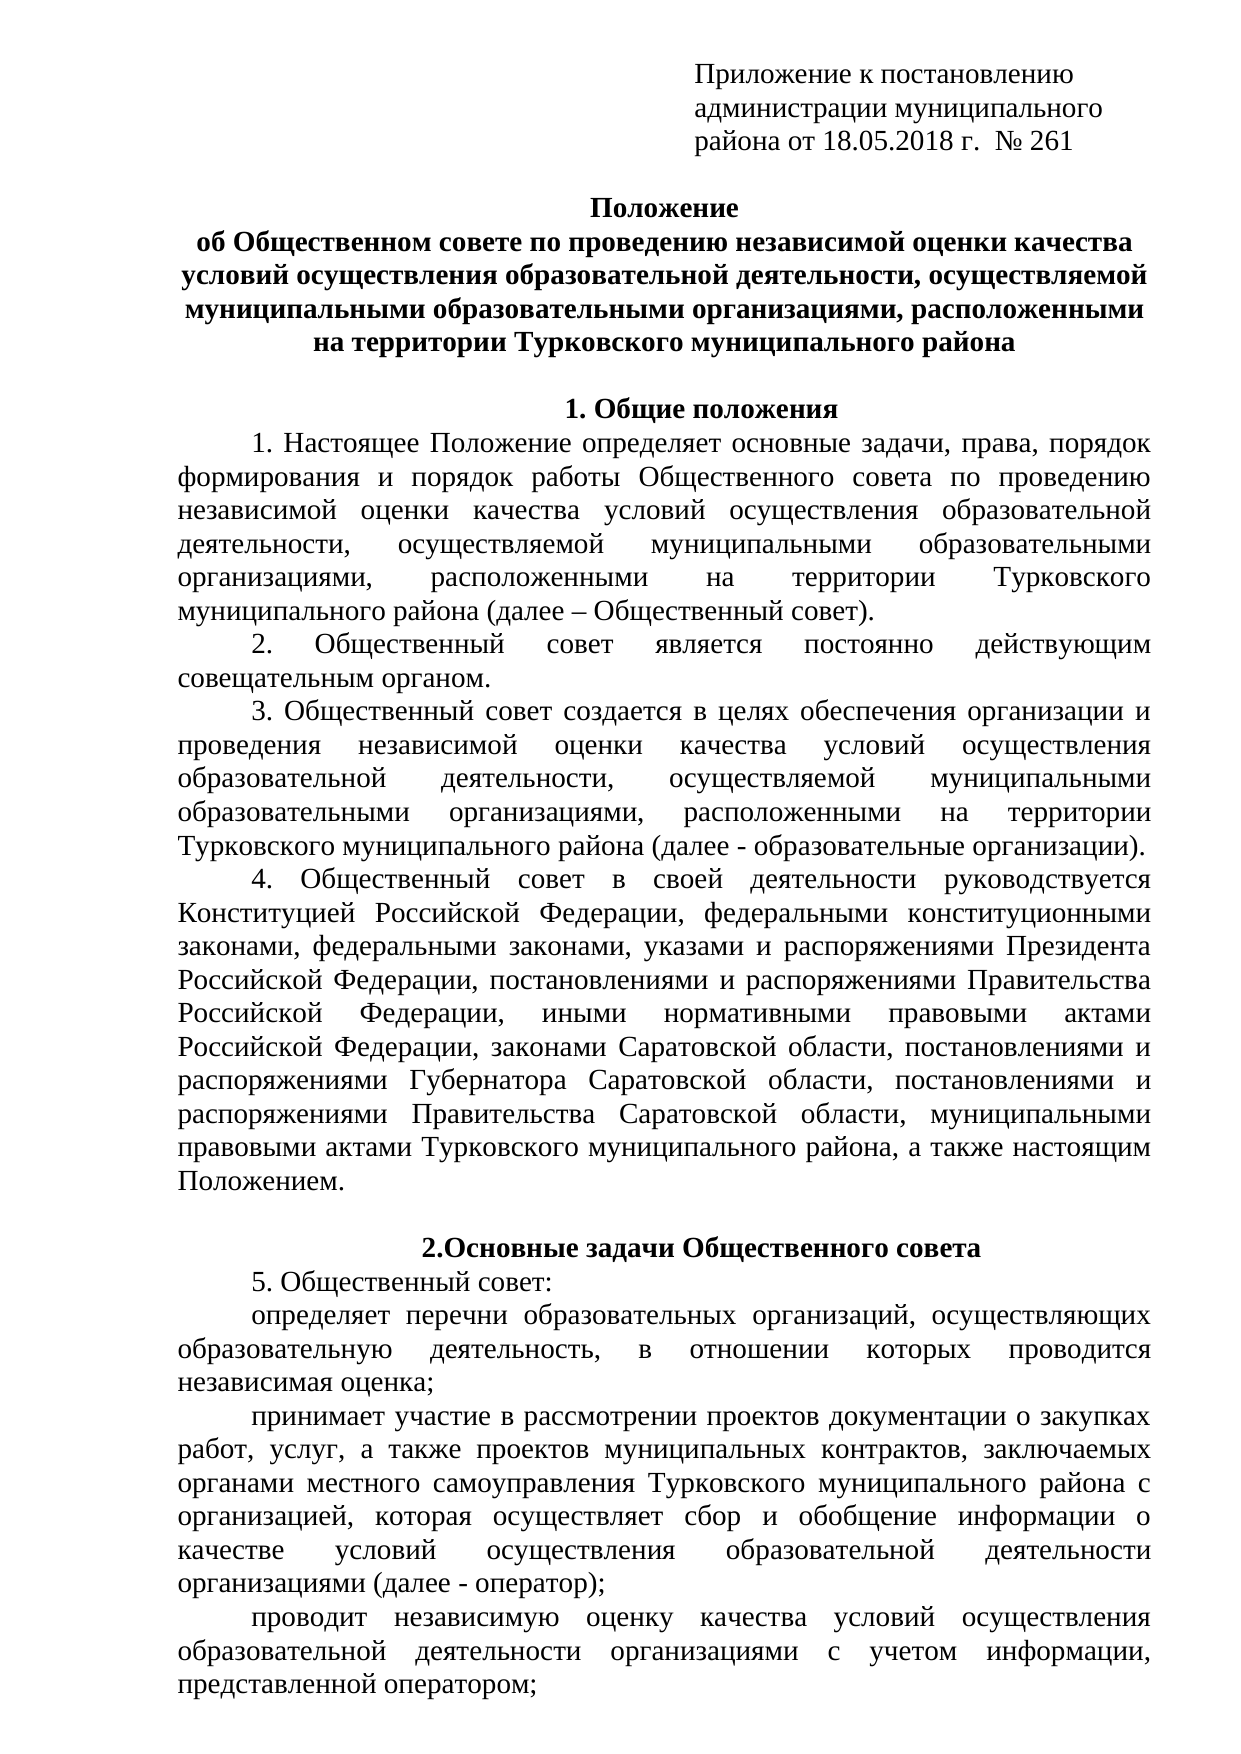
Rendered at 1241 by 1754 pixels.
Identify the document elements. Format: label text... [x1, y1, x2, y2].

text об Общественном совете по проведению независимой оценки качества условий осуществления образовательной деятельности, осуществляемой муниципальными образовательными организациями, расположенными на территории Турковского муниципального района [177, 224, 1152, 358]
text 3. Общественный совет создается в целях обеспечения организации и проведения независимой оценки качества условий осуществления образовательной деятельности, осуществляемой муниципальными образовательными организациями, расположенными на территории Турковского муниципального района (далее - образовательные организации). [177, 693, 1152, 861]
text 1. Настоящее Положение определяет основные задачи, права, порядок формирования и порядок работы Общественного совета по проведению независимой оценки качества условий осуществления образовательной деятельности, осуществляемой муниципальными образовательными организациями, расположенными на территории Турковского муниципального района (далее – Общественный совет). [177, 425, 1152, 626]
text 5. Общественный совет: [177, 1264, 1152, 1297]
text района от 18.05.2018 г. № 261 [693, 123, 1152, 157]
text 2.Основные задачи Общественного совета [177, 1230, 1152, 1264]
text принимает участие в рассмотрении проектов документации о закупках работ, услуг, а также проектов муниципальных контрактов, заключаемых органами местного самоуправления Турковского муниципального района с организацией, которая осуществляет сбор и обобщение информации о качестве условий осуществления образовательной деятельности организациями (далее - оператор); [177, 1398, 1152, 1599]
text 1. Общие положения [177, 392, 1152, 425]
text администрации муниципального [693, 90, 1152, 123]
text 4. Общественный совет в своей деятельности руководствуется Конституцией Российской Федерации, федеральными конституционными законами, федеральными законами, указами и распоряжениями Президента Российской Федерации, постановлениями и распоряжениями Правительства Российской Федерации, иными нормативными правовыми актами Российской Федерации, законами Саратовской области, постановлениями и распоряжениями Губернатора Саратовской области, постановлениями и распоряжениями Правительства Саратовской области, муниципальными правовыми актами Турковского муниципального района, а также настоящим Положением. [177, 861, 1152, 1197]
text 2. Общественный совет является постоянно действующим совещательным органом. [177, 626, 1152, 693]
text проводит независимую оценку качества условий осуществления образовательной деятельности организациями с учетом информации, представленной оператором; [177, 1599, 1152, 1700]
text определяет перечни образовательных организаций, осуществляющих образовательную деятельность, в отношении которых проводится независимая оценка; [177, 1297, 1152, 1398]
text Положение [177, 190, 1152, 224]
text Приложение к постановлению [693, 56, 1152, 90]
